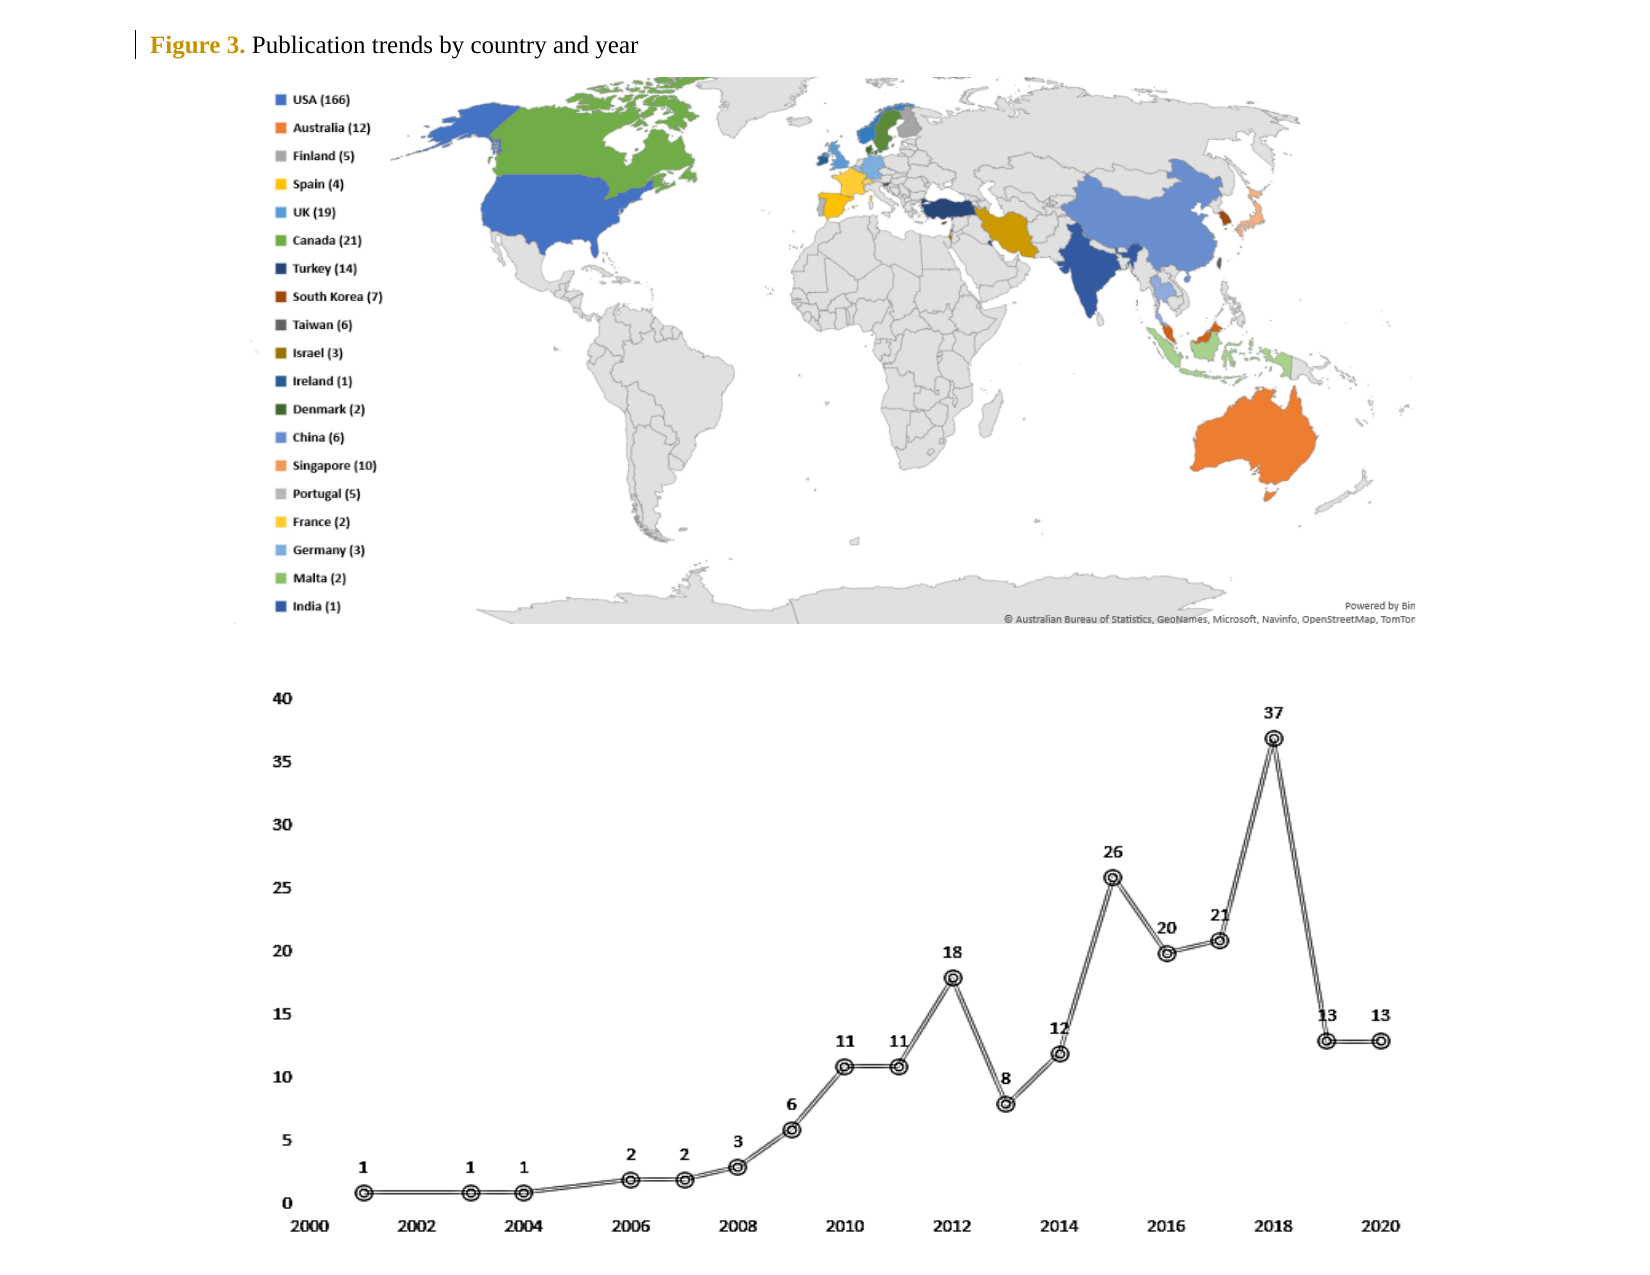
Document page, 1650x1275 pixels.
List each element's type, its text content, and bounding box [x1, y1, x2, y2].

picture [234, 77, 1416, 624]
text Figure 3. Publication trends by country and year [150, 30, 1500, 59]
